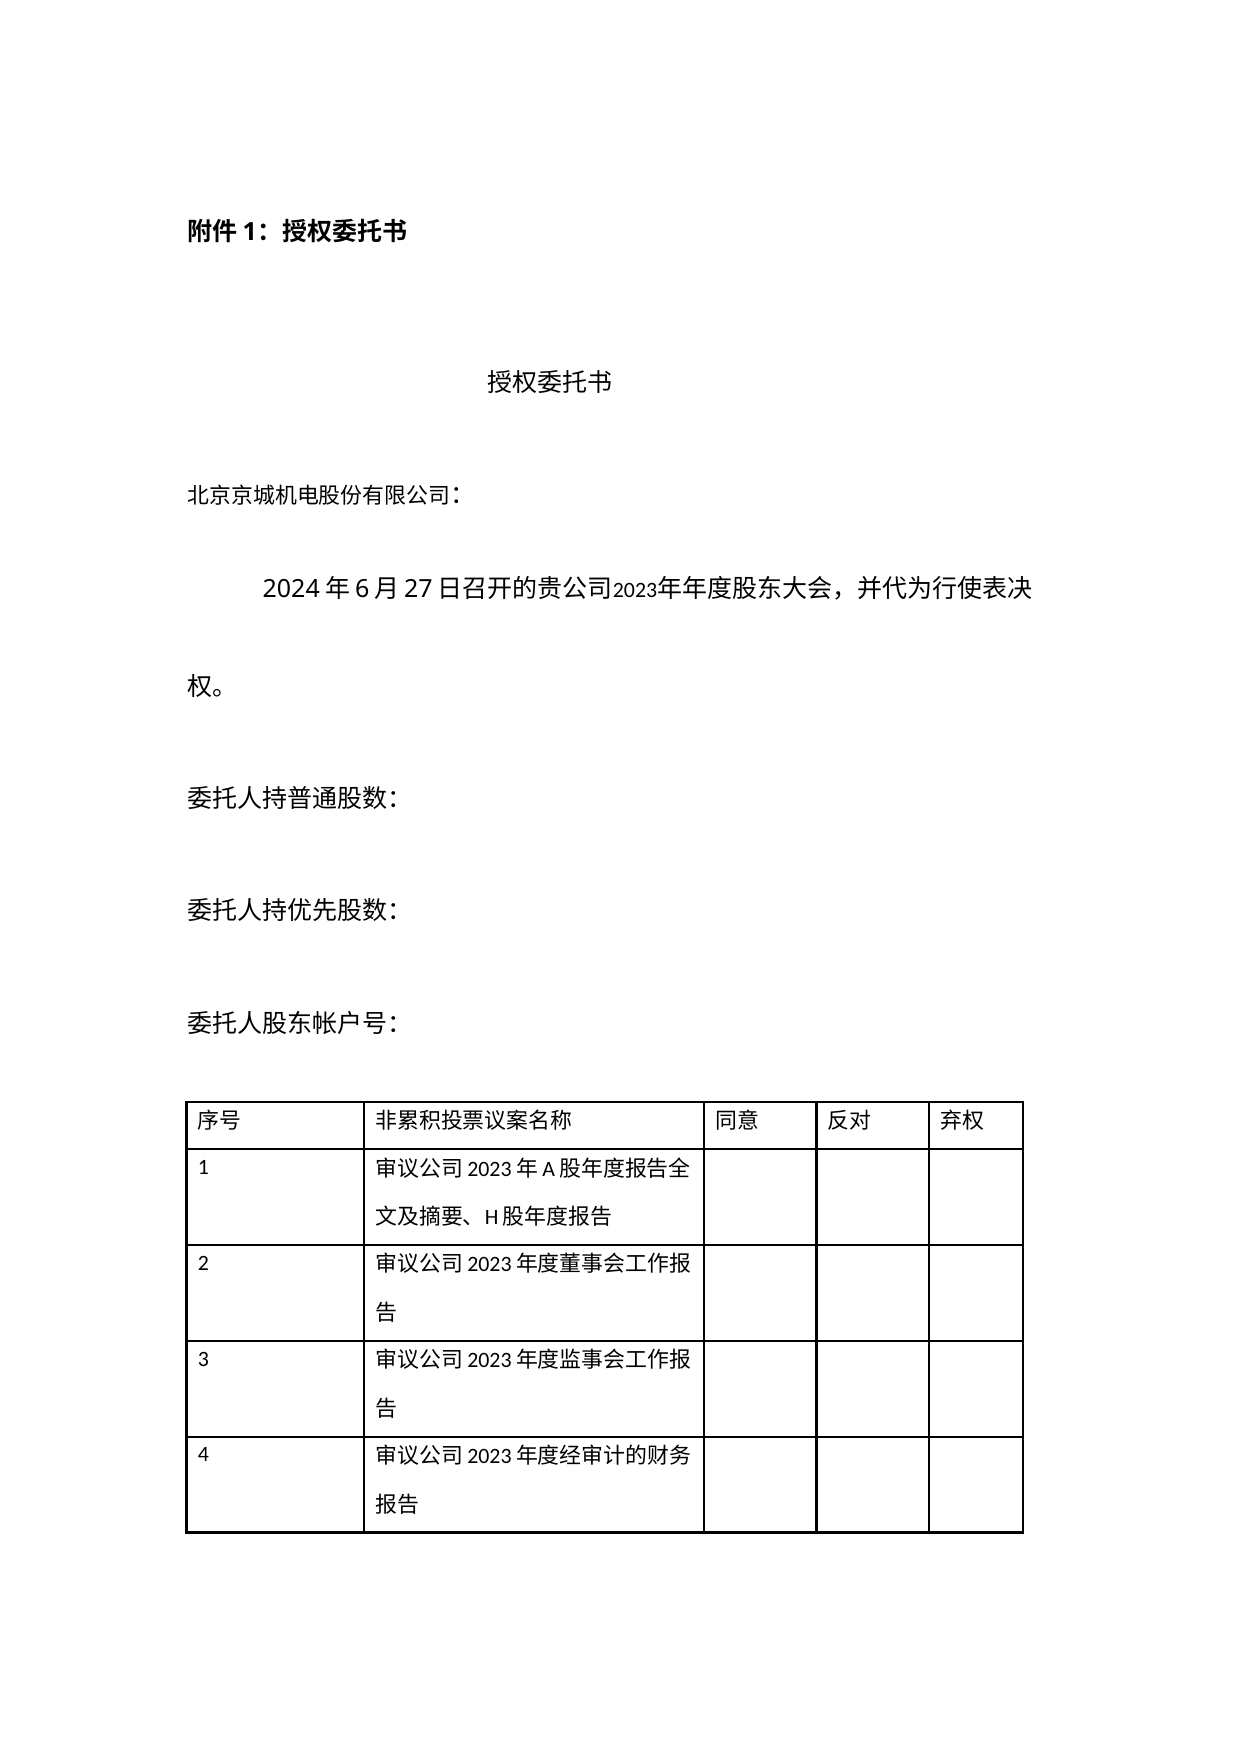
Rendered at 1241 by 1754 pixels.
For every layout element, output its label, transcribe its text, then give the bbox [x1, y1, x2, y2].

text 委托人股东帐户号： [187, 989, 1053, 1054]
text 委托人持优先股数： [187, 876, 1053, 941]
text 委托人持普通股数： [187, 764, 1053, 829]
text ： [187, 460, 1053, 525]
subtitle 附件1：授权委托书 [187, 197, 1053, 262]
text 授权委托书 [187, 348, 1053, 413]
